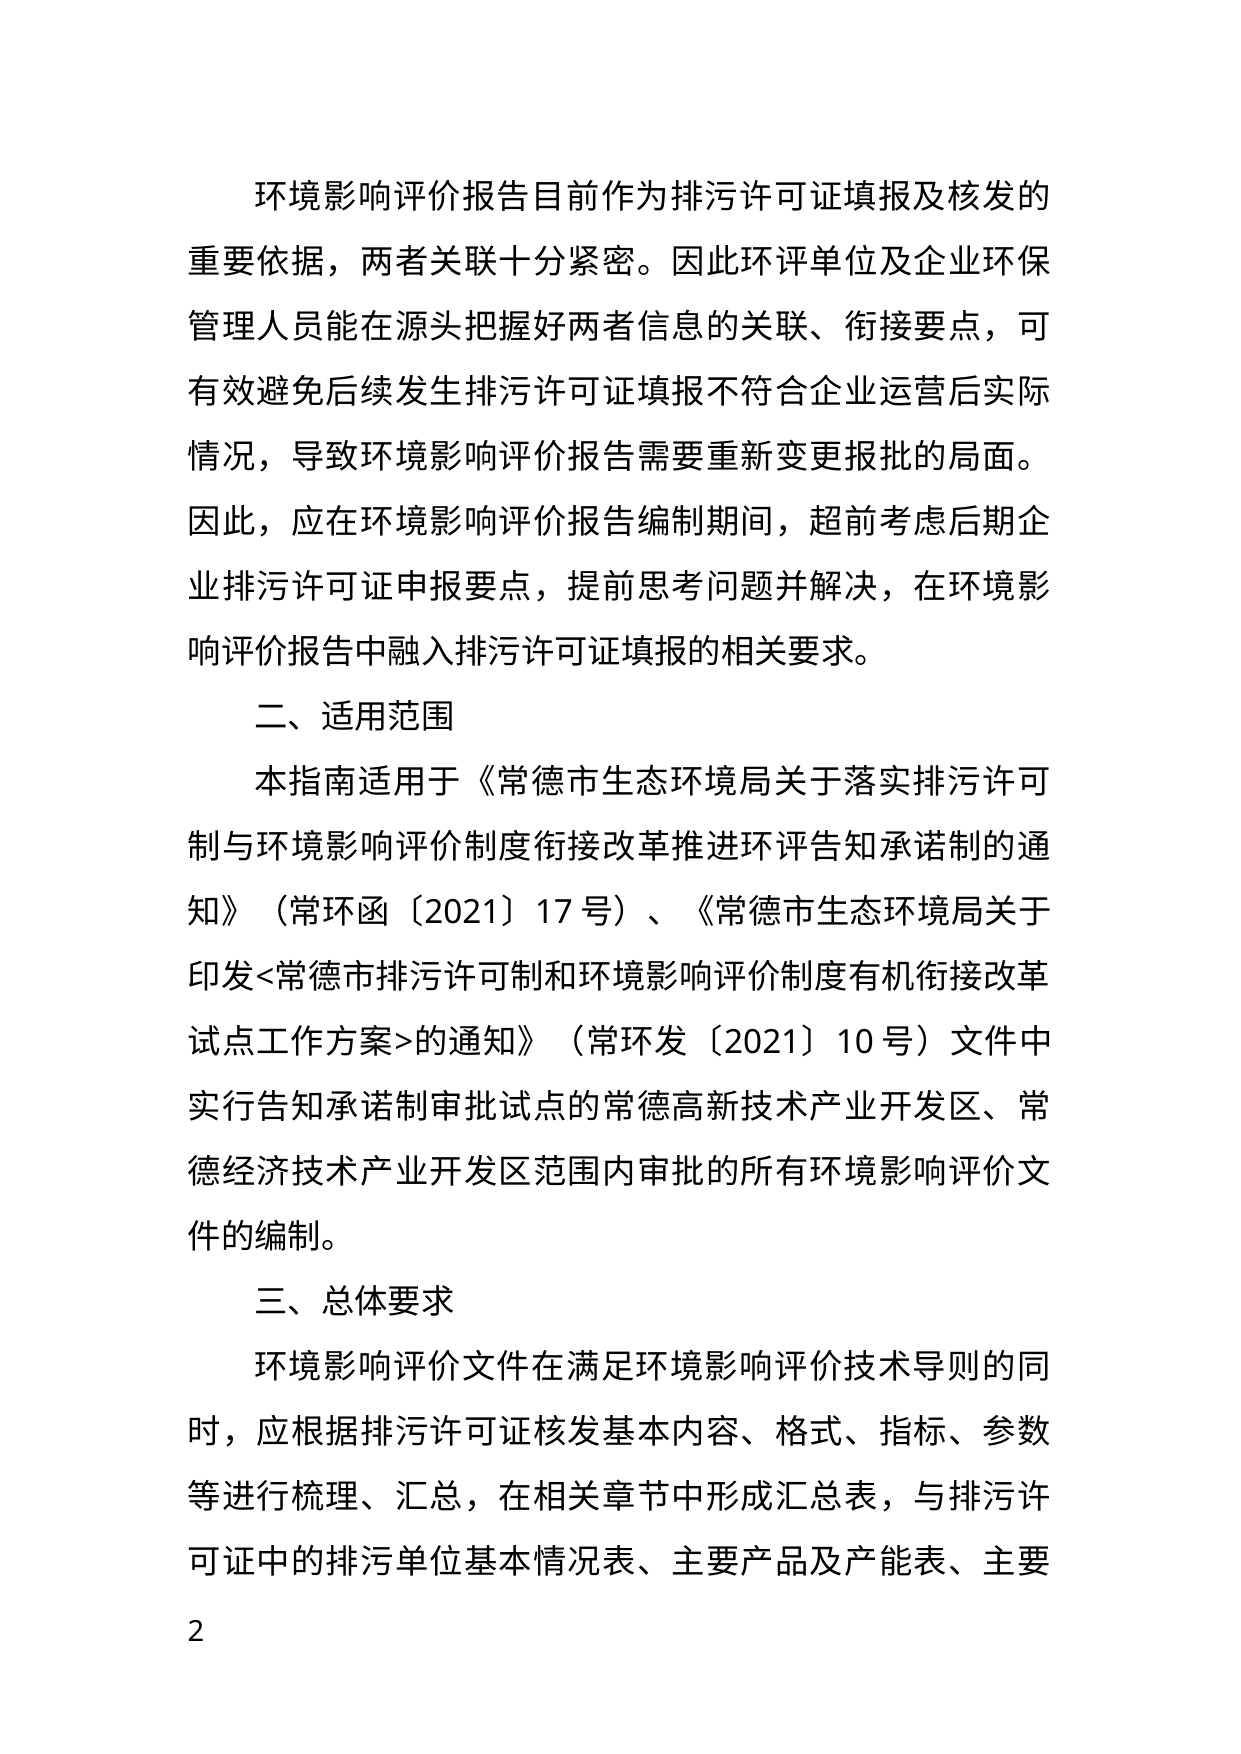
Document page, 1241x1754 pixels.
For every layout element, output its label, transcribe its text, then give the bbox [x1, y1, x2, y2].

text 本指南适用于《常德市生态环境局关于落实排污许可制与环境影响评价制度衔接改革推进环评告知承诺制的通知》（常环函〔2021〕17号）、《常德市生态环境局关于印发<常德市排污许可制和环境影响评价制度有机衔接改革试点工作方案>的通知》（常环发〔2021〕10号）文件中实行告知承诺制审批试点的常德高新技术产业开发区、常德经济技术产业开发区范围内审批的所有环境影响评价文件的编制。 [187, 747, 1053, 1267]
text 二、适用范围 [187, 682, 1053, 747]
text 三、总体要求 [187, 1267, 1053, 1332]
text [187, 1332, 1053, 1592]
text 环境影响评价报告目前作为排污许可证填报及核发的重要依据，两者关联十分紧密。因此环评单位及企业环保管理人员能在源头把握好两者信息的关联、衔接要点，可有效避免后续发生排污许可证填报不符合企业运营后实际情况，导致环境影响评价报告需要重新变更报批的局面。因此，应在环境影响评价报告编制期间，超前考虑后期企业排污许可证申报要点，提前思考问题并解决，在环境影响评价报告中融入排污许可证填报的相关要求。 [187, 162, 1053, 682]
